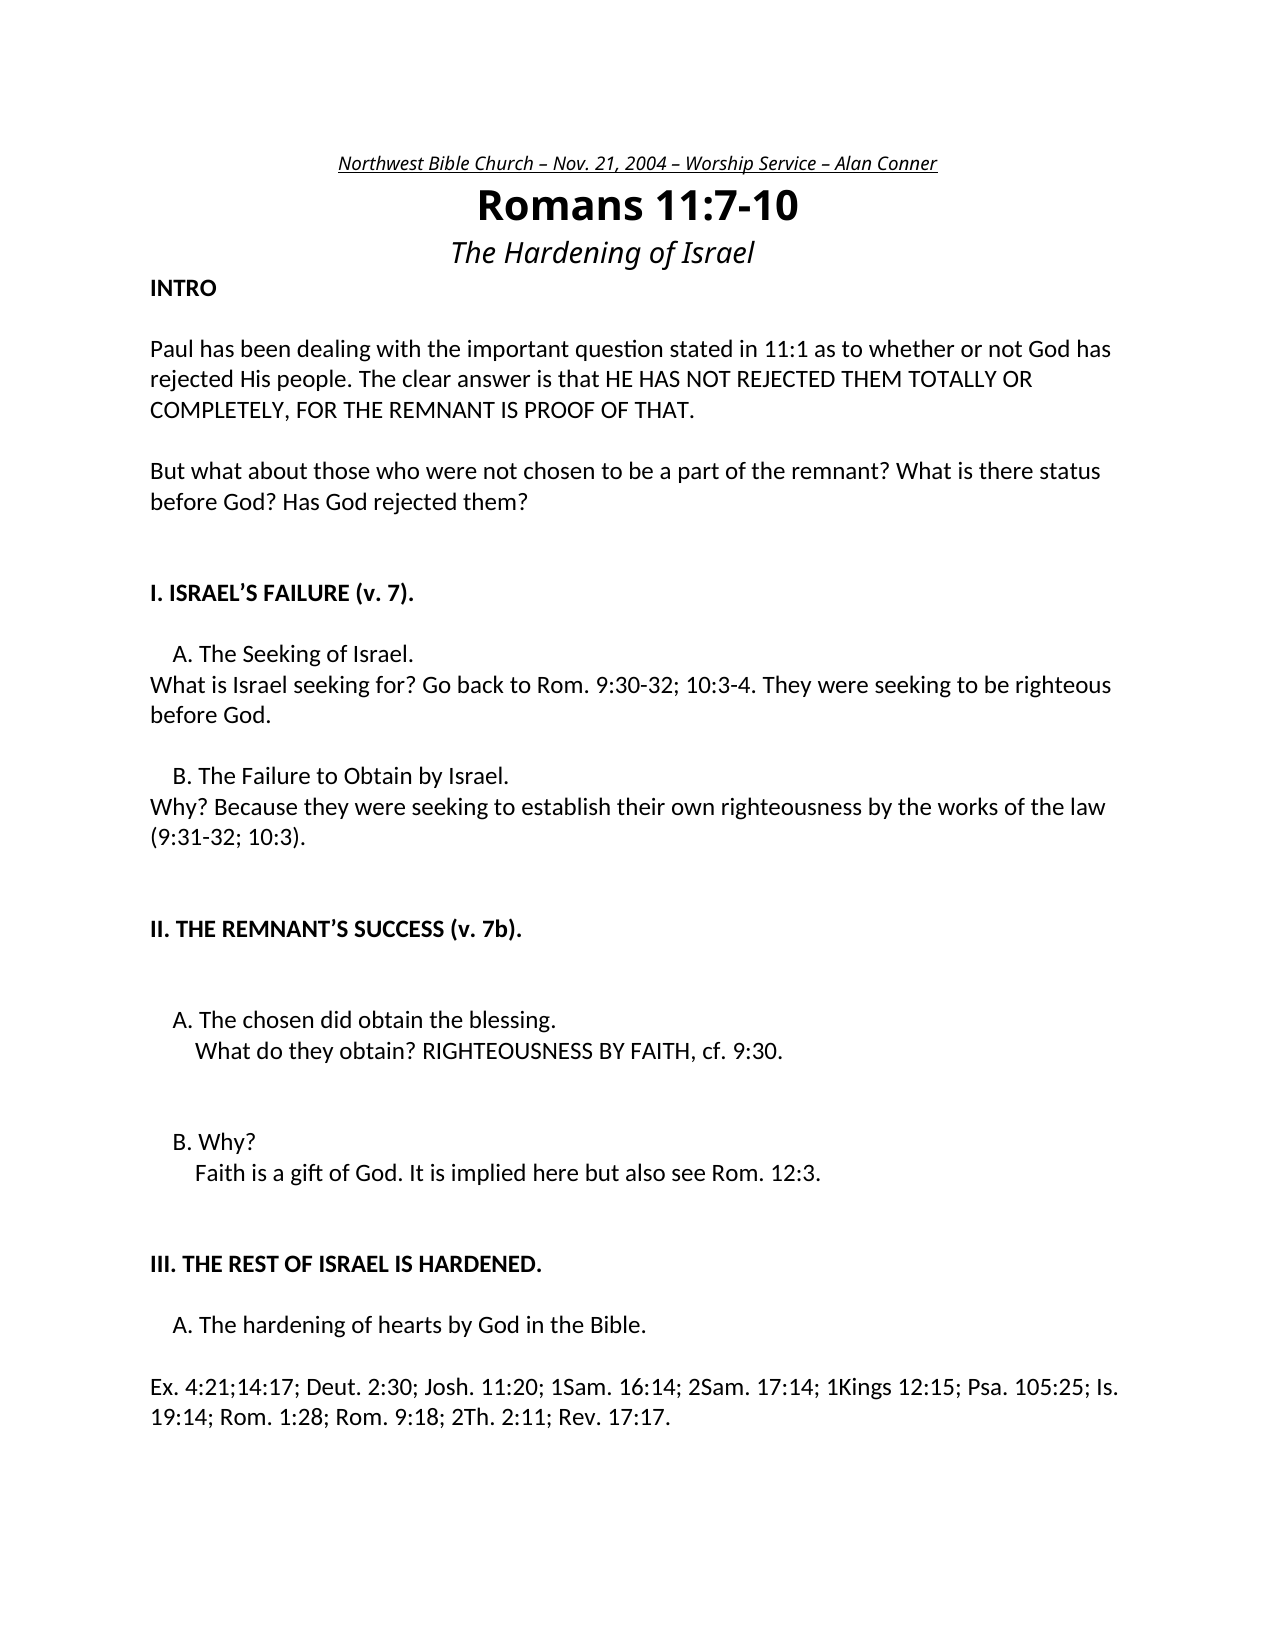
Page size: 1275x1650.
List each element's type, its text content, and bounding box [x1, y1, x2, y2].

text The Hardening of Israel [150, 232, 1125, 272]
text Romans 11:7-10 [150, 176, 1125, 232]
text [150, 455, 1125, 1493]
text Paul has been dealing with the important question stated in 11:1 as to whether or not God has rejected His people. The clear answer is that HE HAS NOT REJECTED THEM TOTALLY OR COMPLETELY, FOR THE REMNANT IS PROOF OF THAT. [150, 333, 1125, 455]
text INTRO [150, 272, 1125, 333]
text Northwest Bible Church – Nov. 21, 2004 – Worship Service – Alan Conner [150, 150, 1125, 176]
